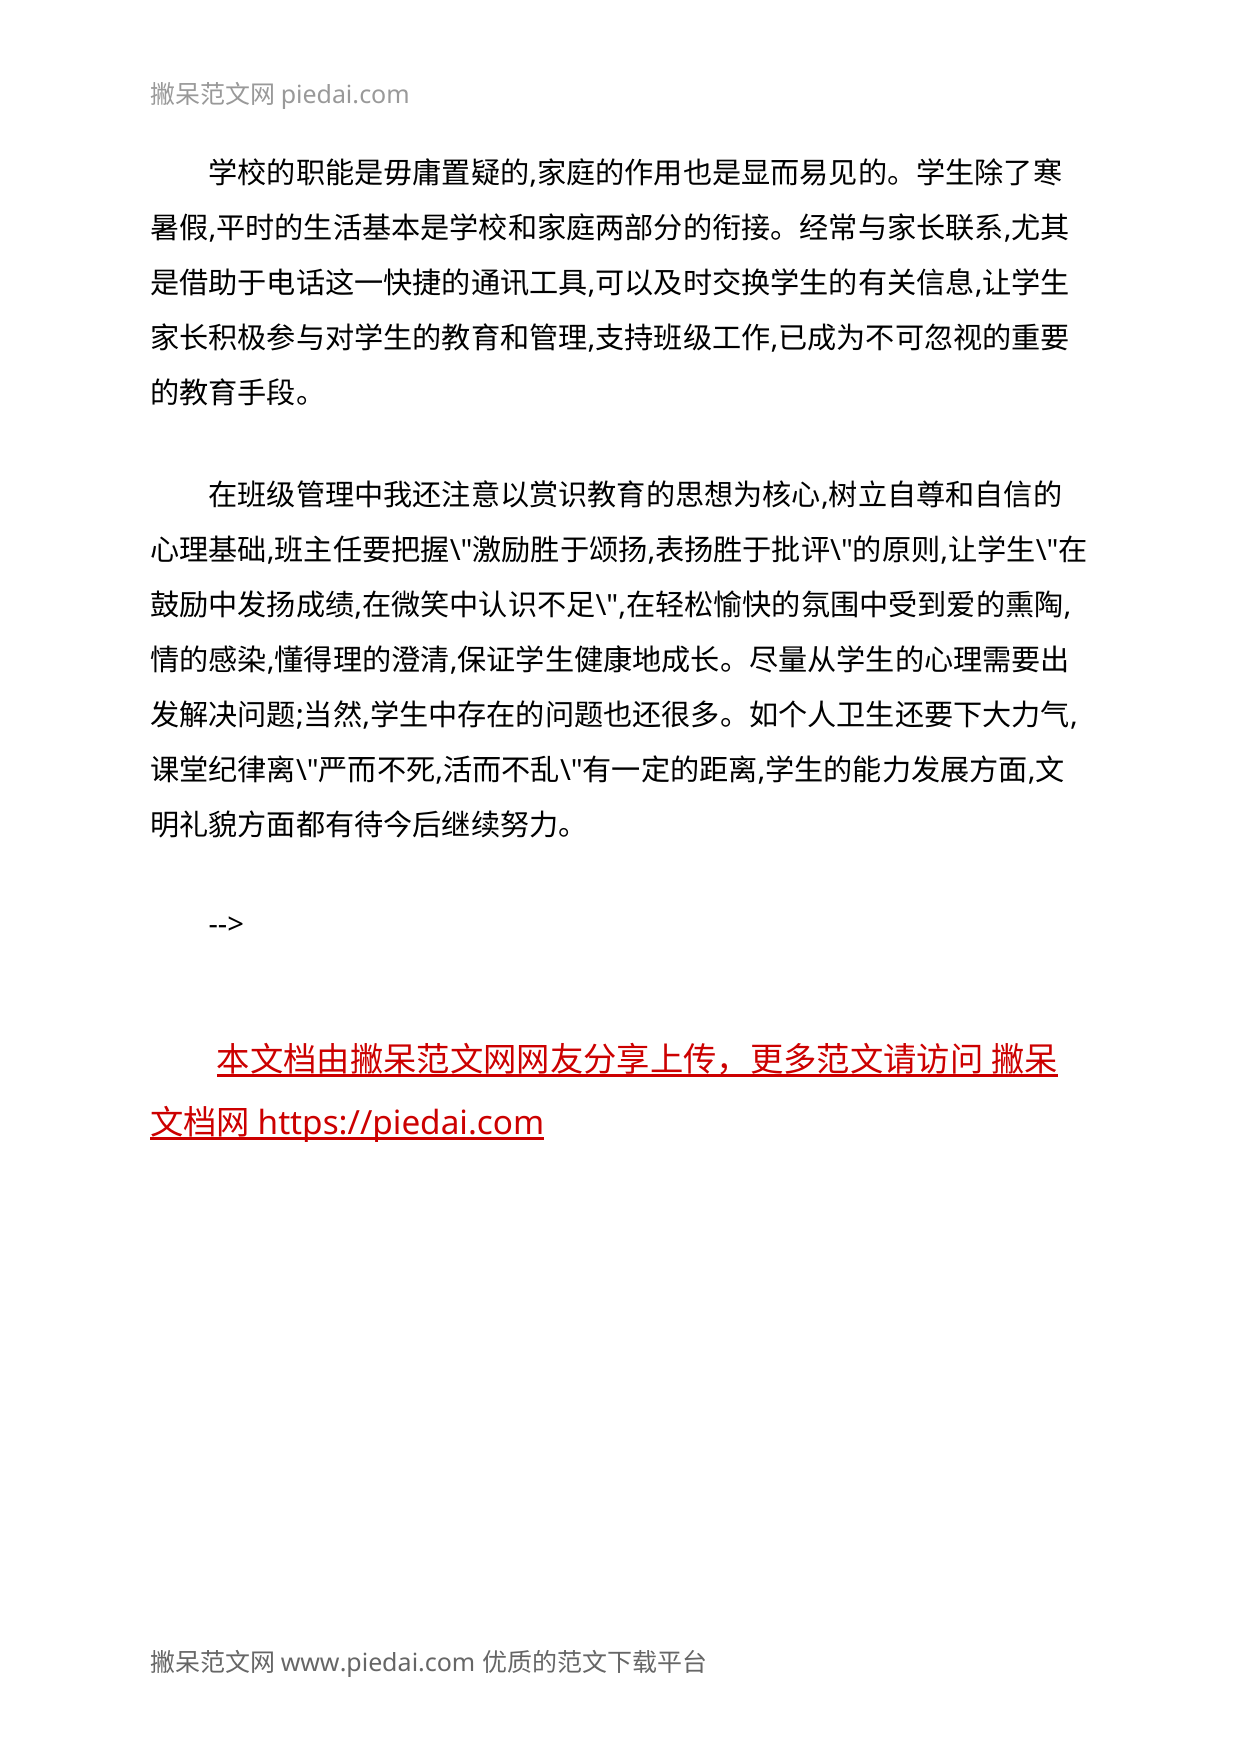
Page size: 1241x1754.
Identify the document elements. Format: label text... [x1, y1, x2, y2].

text 学校的职能是毋庸置疑的,家庭的作用也是显而易见的。学生除了寒暑假,平时的生活基本是学校和家庭两部分的衔接。经常与家长联系,尤其是借助于电话这一快捷的通讯工具,可以及时交换学生的有关信息,让学生家长积极参与对学生的教育和管理,支持班级工作,已成为不可忽视的重要的教育手段。 [150, 150, 1090, 412]
text 本文档由撇呆范文网网友分享上传，更多范文请访问 撇呆文档网 https://piedai.com [150, 1033, 1090, 1144]
text --> [150, 903, 1090, 943]
text 在班级管理中我还注意以赏识教育的思想为核心,树立自尊和自信的心理基础,班主任要把握\"激励胜于颂扬,表扬胜于批评\"的原则,让学生\"在鼓励中发扬成绩,在微笑中认识不足\",在轻松愉快的氛围中受到爱的熏陶,情的感染,懂得理的澄清,保证学生健康地成长。尽量从学生的心理需要出发解决问题;当然,学生中存在的问题也还很多。如个人卫生还要下大力气,课堂纪律离\"严而不死,活而不乱\"有一定的距离,学生的能力发展方面,文明礼貌方面都有待今后继续努力。 [150, 472, 1090, 844]
